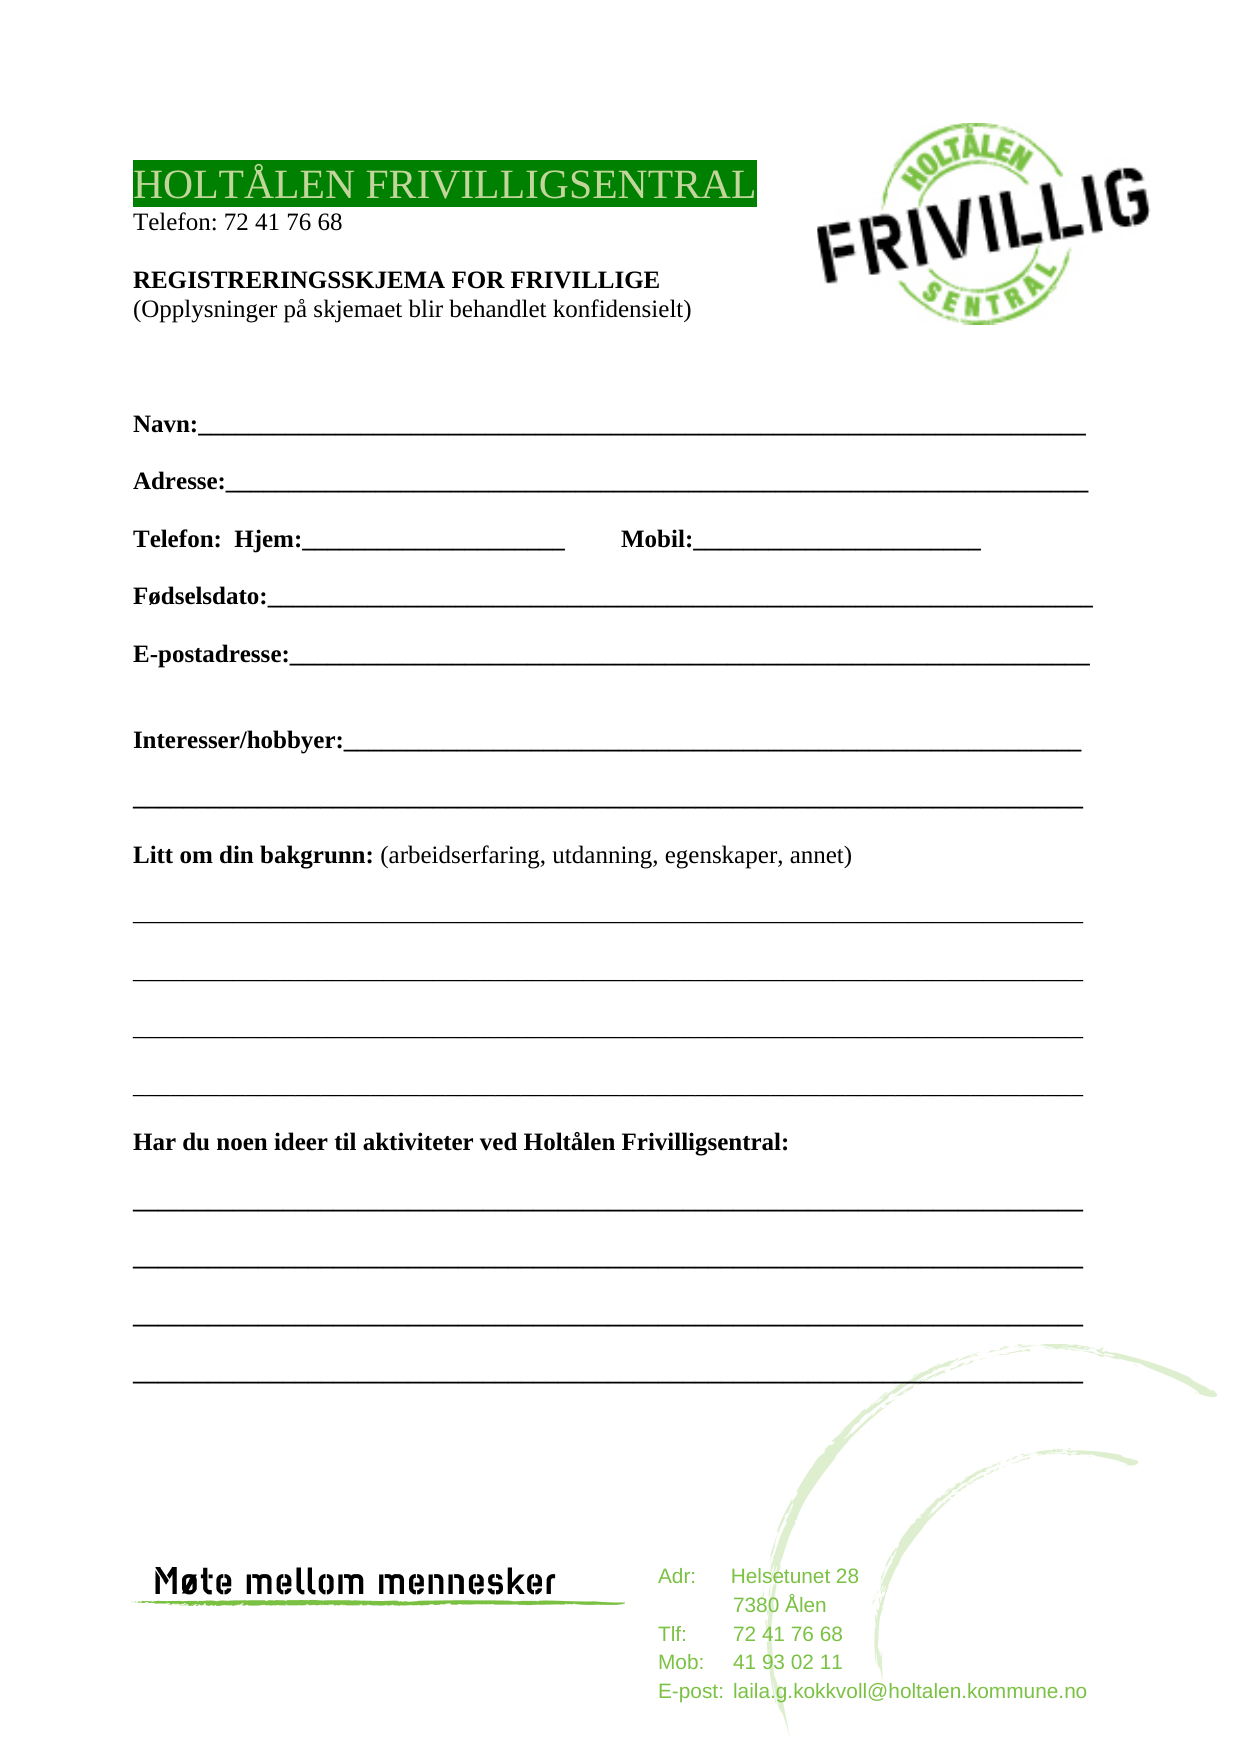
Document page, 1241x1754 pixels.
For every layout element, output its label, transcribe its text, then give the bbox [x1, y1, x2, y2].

text ____________________________________________________________________________ [133, 1357, 1093, 1386]
text E-postadresse:________________________________________________________________ [133, 639, 1093, 667]
text ____________________________________________________________________________ [133, 1242, 1093, 1271]
text Interesser/hobbyer:___________________________________________________________ [133, 725, 1093, 754]
text ____________________________________________________________________________ [133, 955, 1093, 984]
text HOLTÅLEN FRIVILLIGSENTRAL [133, 159, 817, 207]
text ____________________________________________________________________________ [133, 1185, 1093, 1214]
text ____________________________________________________________________________ [133, 897, 1093, 926]
text ____________________________________________________________________________ [133, 1070, 1093, 1099]
text ____________________________________________________________________________ [133, 782, 1093, 811]
text Navn:_______________________________________________________________________ [133, 409, 1093, 437]
text (Opplysninger på skjemaet blir behandlet konfidensielt) [133, 294, 817, 322]
text Fødselsdato:__________________________________________________________________ [133, 581, 1093, 610]
picture [761, 1344, 1218, 1738]
text Litt om din bakgrunn: (arbeidserfaring, utdanning, egenskaper, annet) [133, 840, 1093, 869]
picture [817, 123, 1151, 325]
text ____________________________________________________________________________ [133, 1300, 1093, 1329]
text Telefon: Hjem:_____________________ Mobil:_______________________ [133, 524, 1093, 552]
text Har du noen ideer til aktiviteter ved Holtålen Frivilligsentral: [133, 1127, 1093, 1156]
picture [131, 1567, 626, 1606]
text REGISTRERINGSSKJEMA FOR FRIVILLIGE [133, 265, 817, 294]
text ____________________________________________________________________________ [133, 1012, 1093, 1041]
text Adresse:_____________________________________________________________________ [133, 466, 1093, 495]
text Telefon: 72 41 76 68 [133, 207, 817, 236]
